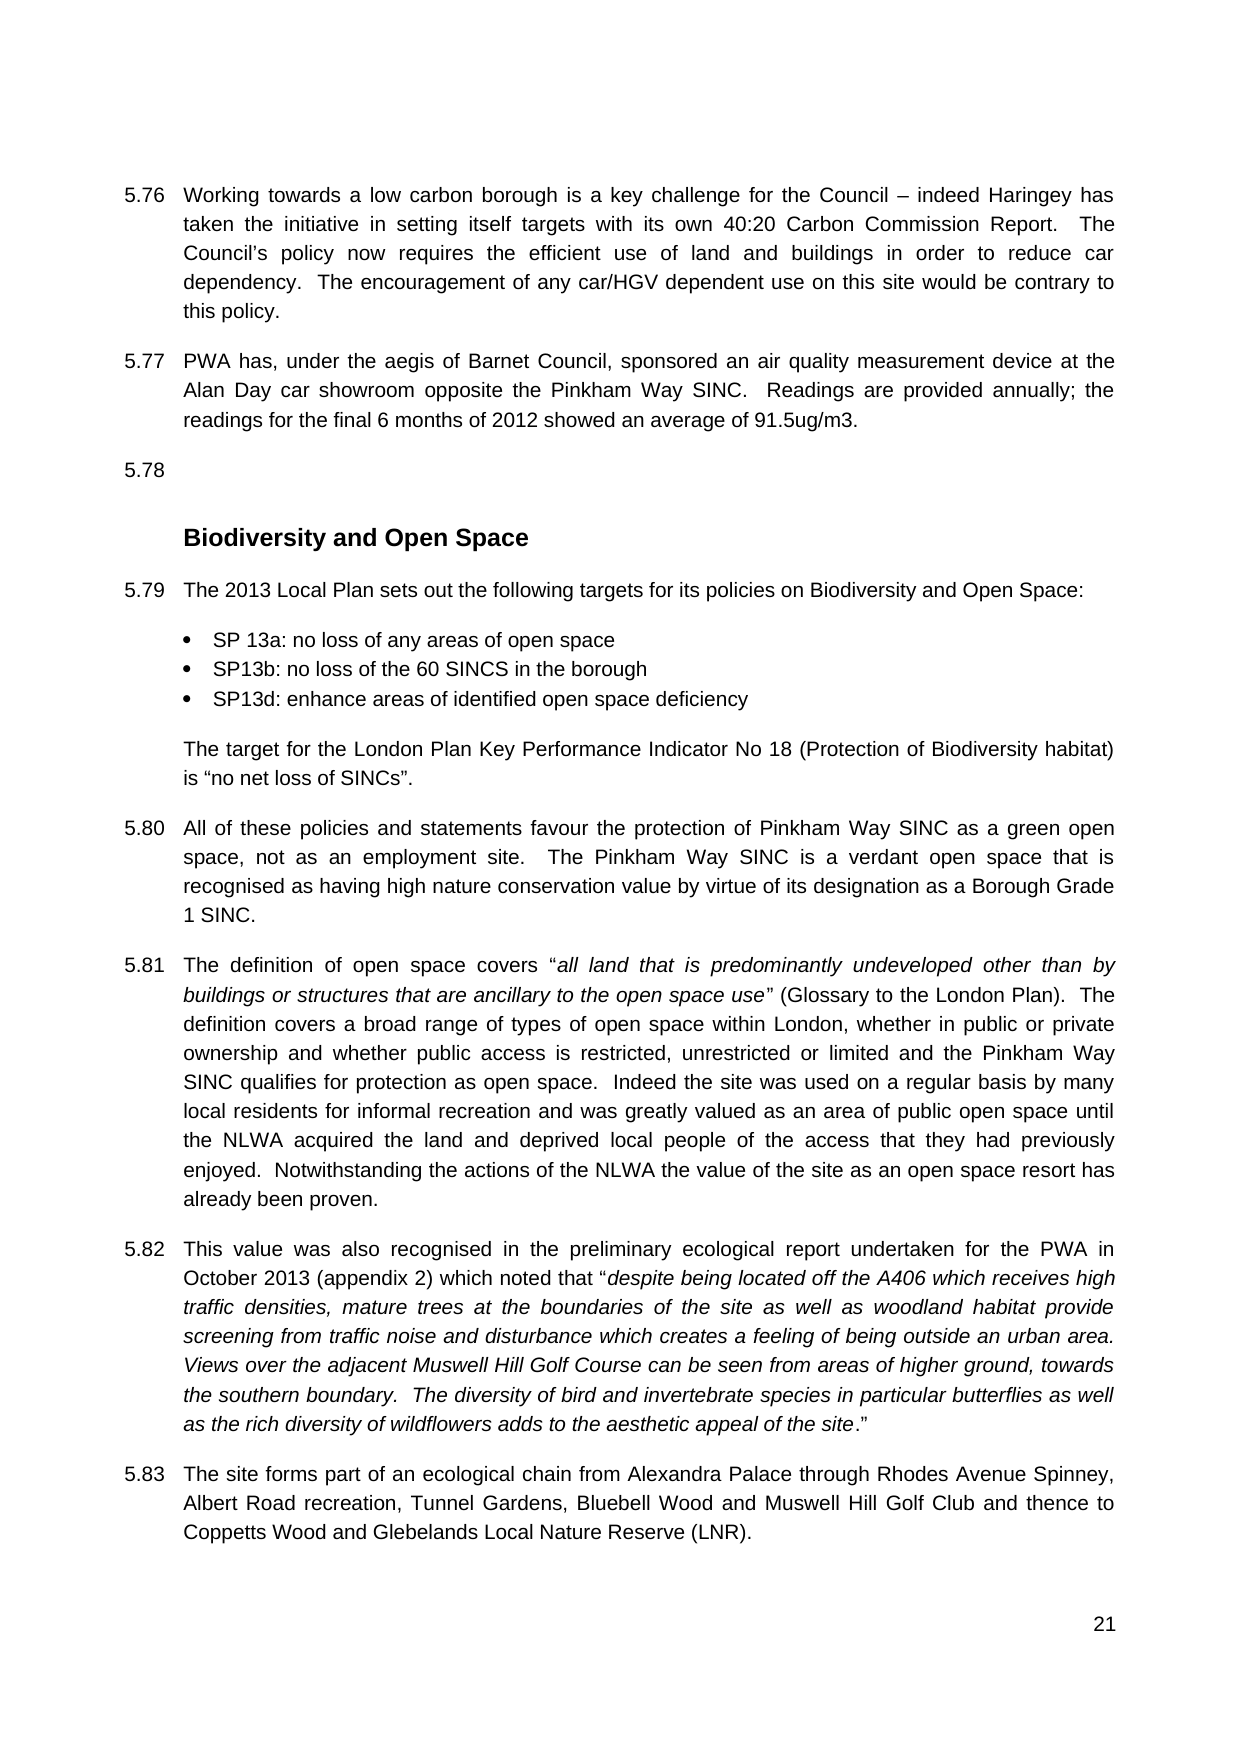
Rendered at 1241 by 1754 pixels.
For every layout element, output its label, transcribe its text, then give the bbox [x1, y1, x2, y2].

list This value was also recognised in the preliminary ecological report undertaken for the PWA in October 2013 (appendix 2) which noted that “despite being located off the A406 which receives high traffic densities, mature trees at the boundaries of the site as well as woodland habitat provide screening from traffic noise and disturbance which creates a feeling of being outside an urban area. Views over the adjacent Muswell Hill Golf Course can be seen from areas of higher ground, towards the southern boundary. The diversity of bird and invertebrate species in particular butterflies as well as the rich diversity of wildflowers adds to the aesthetic appeal of the site.” [124, 1231, 1116, 1436]
list Working towards a low carbon borough is a key challenge for the Council – indeed Haringey has taken the initiative in setting itself targets with its own 40:20 Carbon Commission Report. The Council’s policy now requires the efficient use of land and buildings in order to reduce car dependency. The encouragement of any car/HGV dependent use on this site would be contrary to this policy. [124, 177, 1116, 323]
list SP13d: enhance areas of identified open space deficiency [183, 681, 1116, 711]
list The site forms part of an ecological chain from Alexandra Palace through Rhodes Avenue Spinney, Albert Road recreation, Tunnel Gardens, Bluebell Wood and Muswell Hill Golf Club and thence to Coppetts Wood and Glebelands Local Nature Reserve (LNR). [124, 1456, 1116, 1544]
list PWA has, under the aegis of Barnet Council, sponsored an air quality measurement device at the Alan Day car showroom opposite the Pinkham Way SINC. Readings are provided annually; the readings for the final 6 months of 2012 showed an average of 91.5ug/m3. [124, 344, 1116, 431]
list The definition of open space covers “all land that is predominantly undeveloped other than by buildings or structures that are ancillary to the open space use” (Glossary to the London Plan). The definition covers a broad range of types of open space within London, whether in public or private ownership and whether public access is restricted, unrestricted or limited and the Pinkham Way SINC qualifies for protection as open space. Indeed the site was used on a regular basis by many local residents for informal recreation and was greatly valued as an area of public open space until the NLWA acquired the land and deprived local people of the access that they had previously enjoyed. Notwithstanding the actions of the NLWA the value of the site as an open space resort has already been proven. [124, 948, 1116, 1211]
list SP 13a: no loss of any areas of open space [183, 623, 1116, 652]
list SP13b: no loss of the 60 SINCS in the borough [183, 652, 1116, 681]
list All of these policies and statements favour the protection of Pinkham Way SINC as a green open space, not as an employment site. The Pinkham Way SINC is a verdant open space that is recognised as having high nature conservation value by virtue of its designation as a Borough Grade 1 SINC. [124, 811, 1116, 927]
text The target for the London Plan Key Performance Indicator No 18 (Protection of Biodiversity habitat) is “no net loss of SINCs”. [183, 731, 1116, 790]
subtitle Biodiversity and Open Space [183, 523, 1116, 552]
list The 2013 Local Plan sets out the following targets for its policies on Biodiversity and Open Space: [124, 573, 1116, 602]
